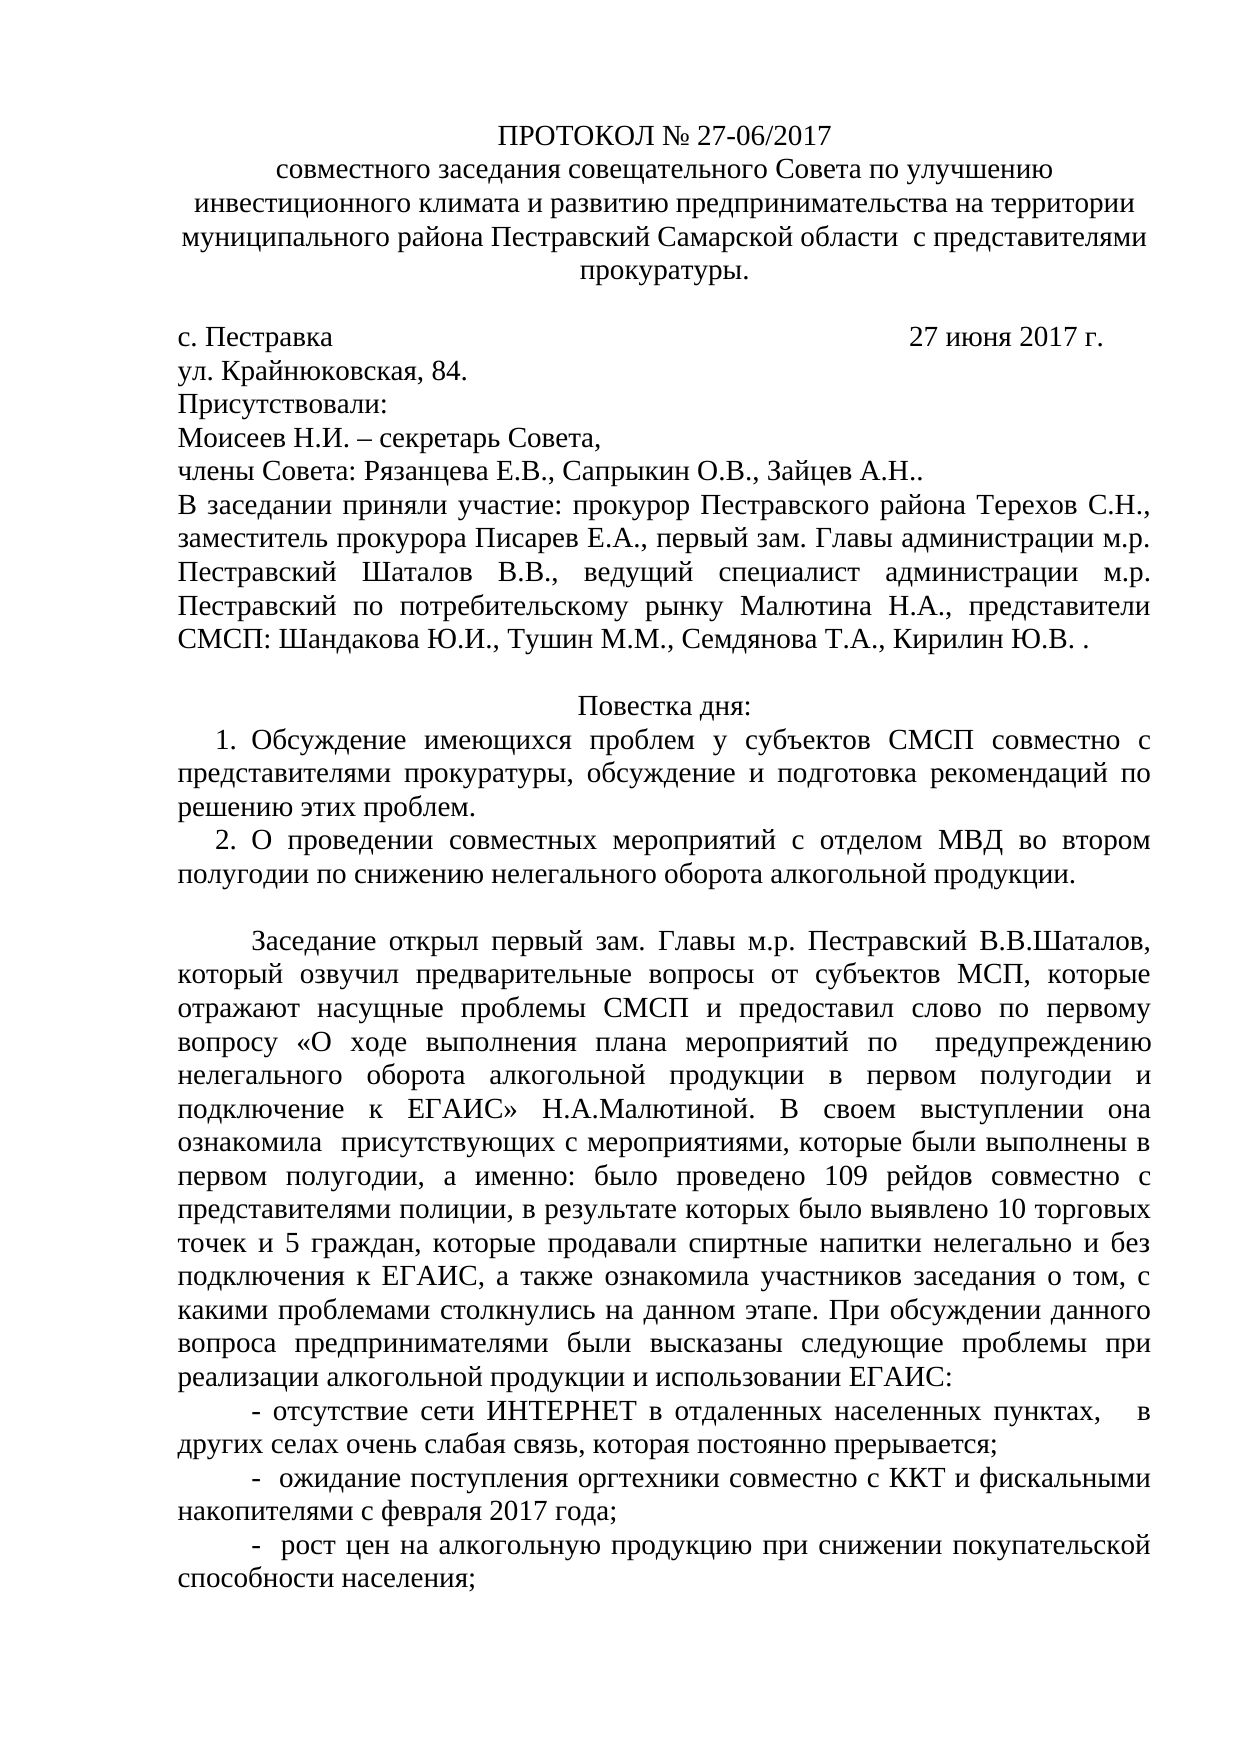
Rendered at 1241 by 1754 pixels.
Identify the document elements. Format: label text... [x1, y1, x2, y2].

text - ожидание поступления оргтехники совместно с ККТ и фискальными накопителями с февраля 2017 года; [177, 1460, 1152, 1527]
text Моисеев Н.И. – секретарь Совета, [177, 420, 1152, 453]
text ул. Крайнюковская, 84. [177, 353, 1152, 386]
text ПРОТОКОЛ № 27-06/2017 [177, 118, 1152, 152]
list О проведении совместных мероприятий с отделом МВД во втором полугодии по снижению нелегального оборота алкогольной продукции. [177, 822, 1152, 889]
text - рост цен на алкогольную продукцию при снижении покупательской способности населения; [177, 1527, 1152, 1594]
text В заседании приняли участие: прокурор Пестравского района Терехов С.Н., заместитель прокурора Писарев Е.А., первый зам. Главы администрации м.р. Пестравский Шаталов В.В., ведущий специалист администрации м.р. Пестравский по потребительскому рынку Малютина Н.А., представители СМСП: Шандакова Ю.И., Тушин М.М., Семдянова Т.А., Кирилин Ю.В. . [177, 487, 1152, 655]
text Повестка дня: [177, 688, 1152, 722]
text - отсутствие сети ИНТЕРНЕТ в отдаленных населенных пунктах, в других селах очень слабая связь, которая постоянно прерывается; [177, 1393, 1152, 1460]
text совместного заседания совещательного Совета по улучшению инвестиционного климата и развитию предпринимательства на территории муниципального района Пестравский Самарской области с представителями прокуратуры. [177, 152, 1152, 286]
text члены Совета: Рязанцева Е.В., Сапрыкин О.В., Зайцев А.Н.. [177, 453, 1152, 487]
text Присутствовали: [177, 386, 1152, 420]
text с. Пестравка 27 июня 2017 г. [177, 319, 1152, 353]
list Обсуждение имеющихся проблем у субъектов СМСП совместно с представителями прокуратуры, обсуждение и подготовка рекомендаций по решению этих проблем. [177, 722, 1152, 822]
text Заседание открыл первый зам. Главы м.р. Пестравский В.В.Шаталов, который озвучил предварительные вопросы от субъектов МСП, которые отражают насущные проблемы СМСП и предоставил слово по первому вопросу «О ходе выполнения плана мероприятий по предупреждению нелегального оборота алкогольной продукции в первом полугодии и подключение к ЕГАИС» Н.А.Малютиной. В своем выступлении она ознакомила присутствующих с мероприятиями, которые были выполнены в первом полугодии, а именно: было проведено 109 рейдов совместно с представителями полиции, в результате которых было выявлено 10 торговых точек и 5 граждан, которые продавали спиртные напитки нелегально и без подключения к ЕГАИС, а также ознакомила участников заседания о том, с какими проблемами столкнулись на данном этапе. При обсуждении данного вопроса предпринимателями были высказаны следующие проблемы при реализации алкогольной продукции и использовании ЕГАИС: [177, 923, 1152, 1393]
